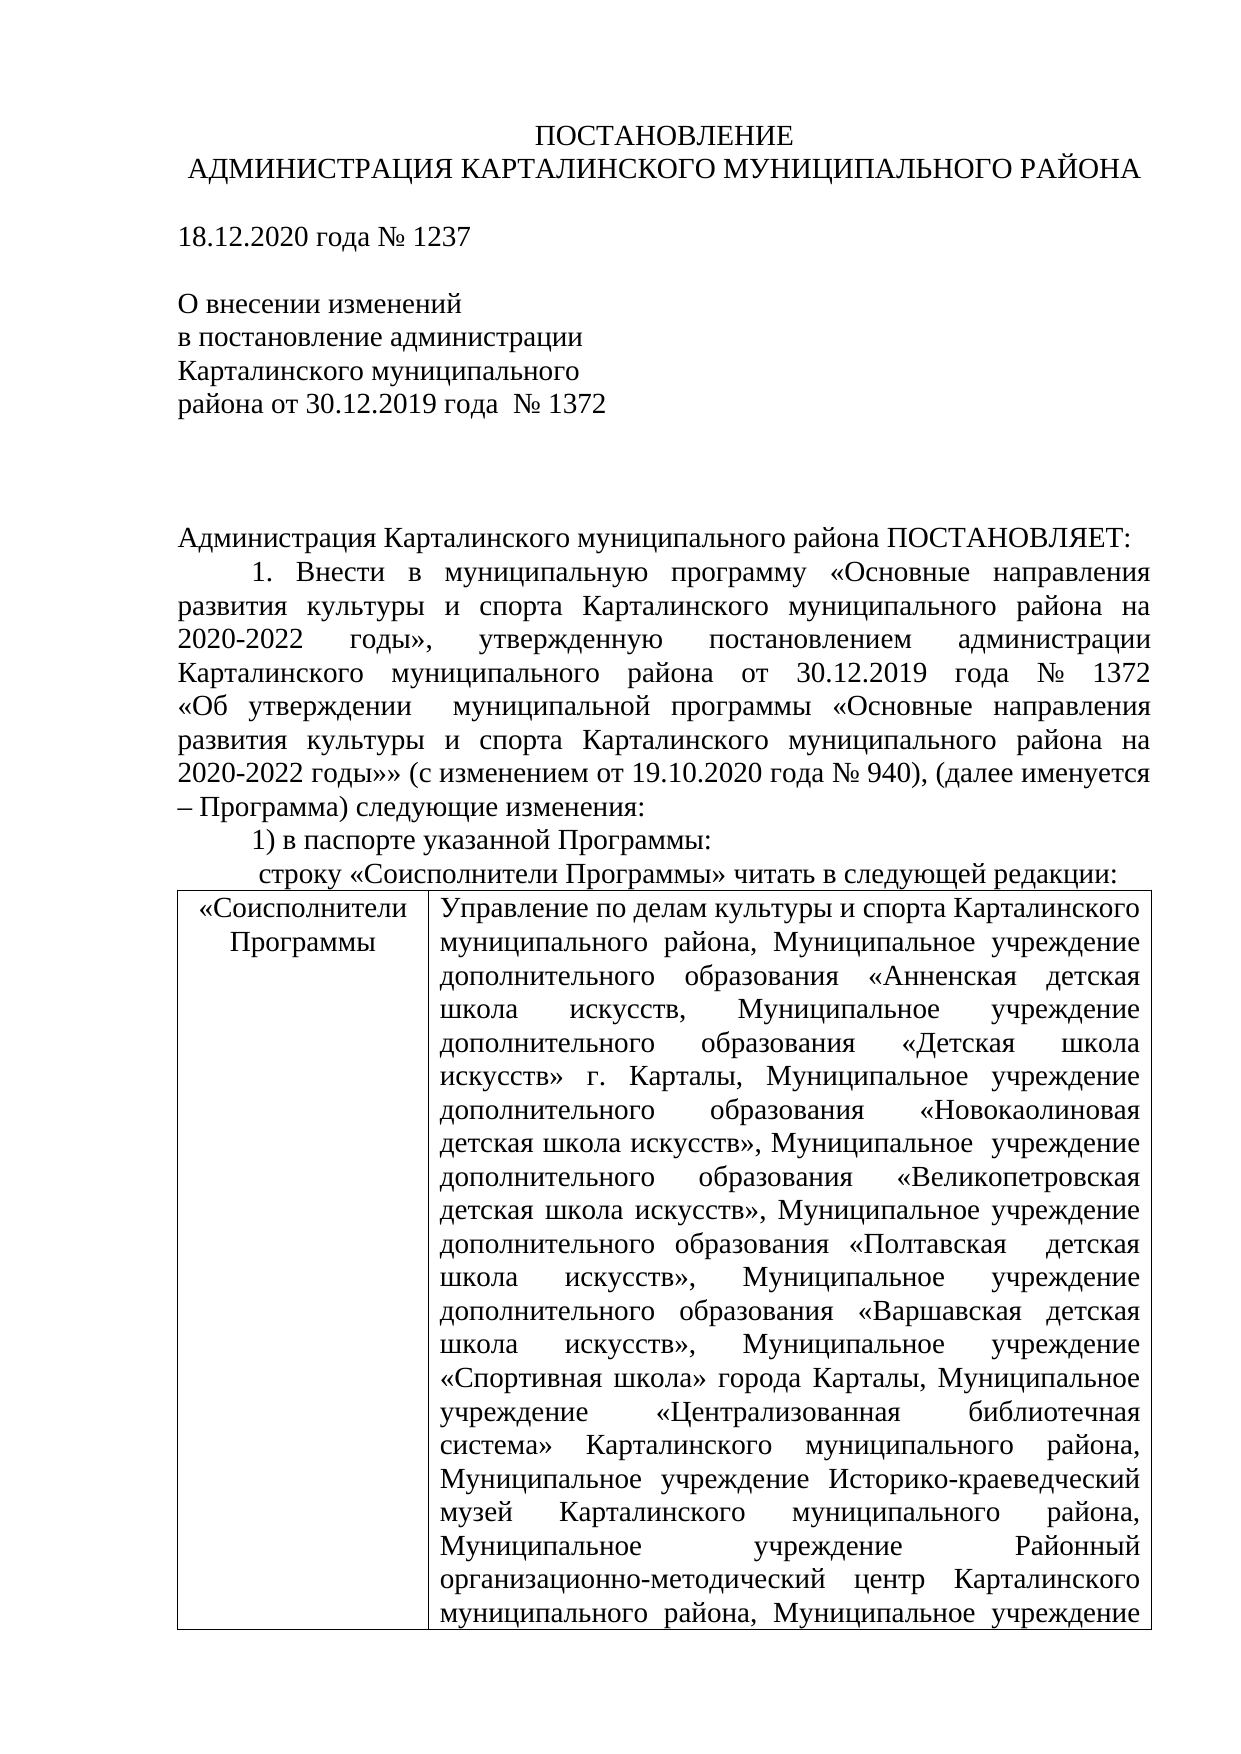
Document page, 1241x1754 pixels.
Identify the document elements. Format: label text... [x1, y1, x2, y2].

text ПОСТАНОВЛЕНИЕ [177, 118, 1152, 152]
text Карталинского муниципального [177, 353, 1152, 386]
text 18.12.2020 года № 1237 [177, 219, 1152, 252]
list 1) в паспорте указанной Программы: [177, 822, 1152, 856]
list строку «Соисполнители Программы» читать в следующей редакции: [177, 856, 1152, 889]
text в постановление администрации [177, 319, 1152, 353]
text района от 30.12.2019 года № 1372 [177, 386, 1152, 420]
text АДМИНИСТРАЦИЯ КАРТАЛИНСКОГО МУНИЦИПАЛЬНОГО РАЙОНА [177, 152, 1152, 185]
text 1. Внести в муниципальную программу «Основные направления развития культуры и спорта Карталинского муниципального района на 2020-2022 годы», утвержденную постановлением администрации Карталинского муниципального района от 30.12.2019 года № 1372 «Об утверждении муниципальной программы «Основные направления развития культуры и спорта Карталинского муниципального района на 2020-2022 годы»» (с изменением от 19.10.2020 года № 940), (далее именуется – Программа) следующие изменения: [177, 554, 1152, 822]
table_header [178, 891, 428, 1628]
text Администрация Карталинского муниципального района ПОСТАНОВЛЯЕТ: [177, 521, 1152, 554]
text О внесении изменений [177, 286, 1152, 319]
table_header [429, 891, 1151, 1628]
